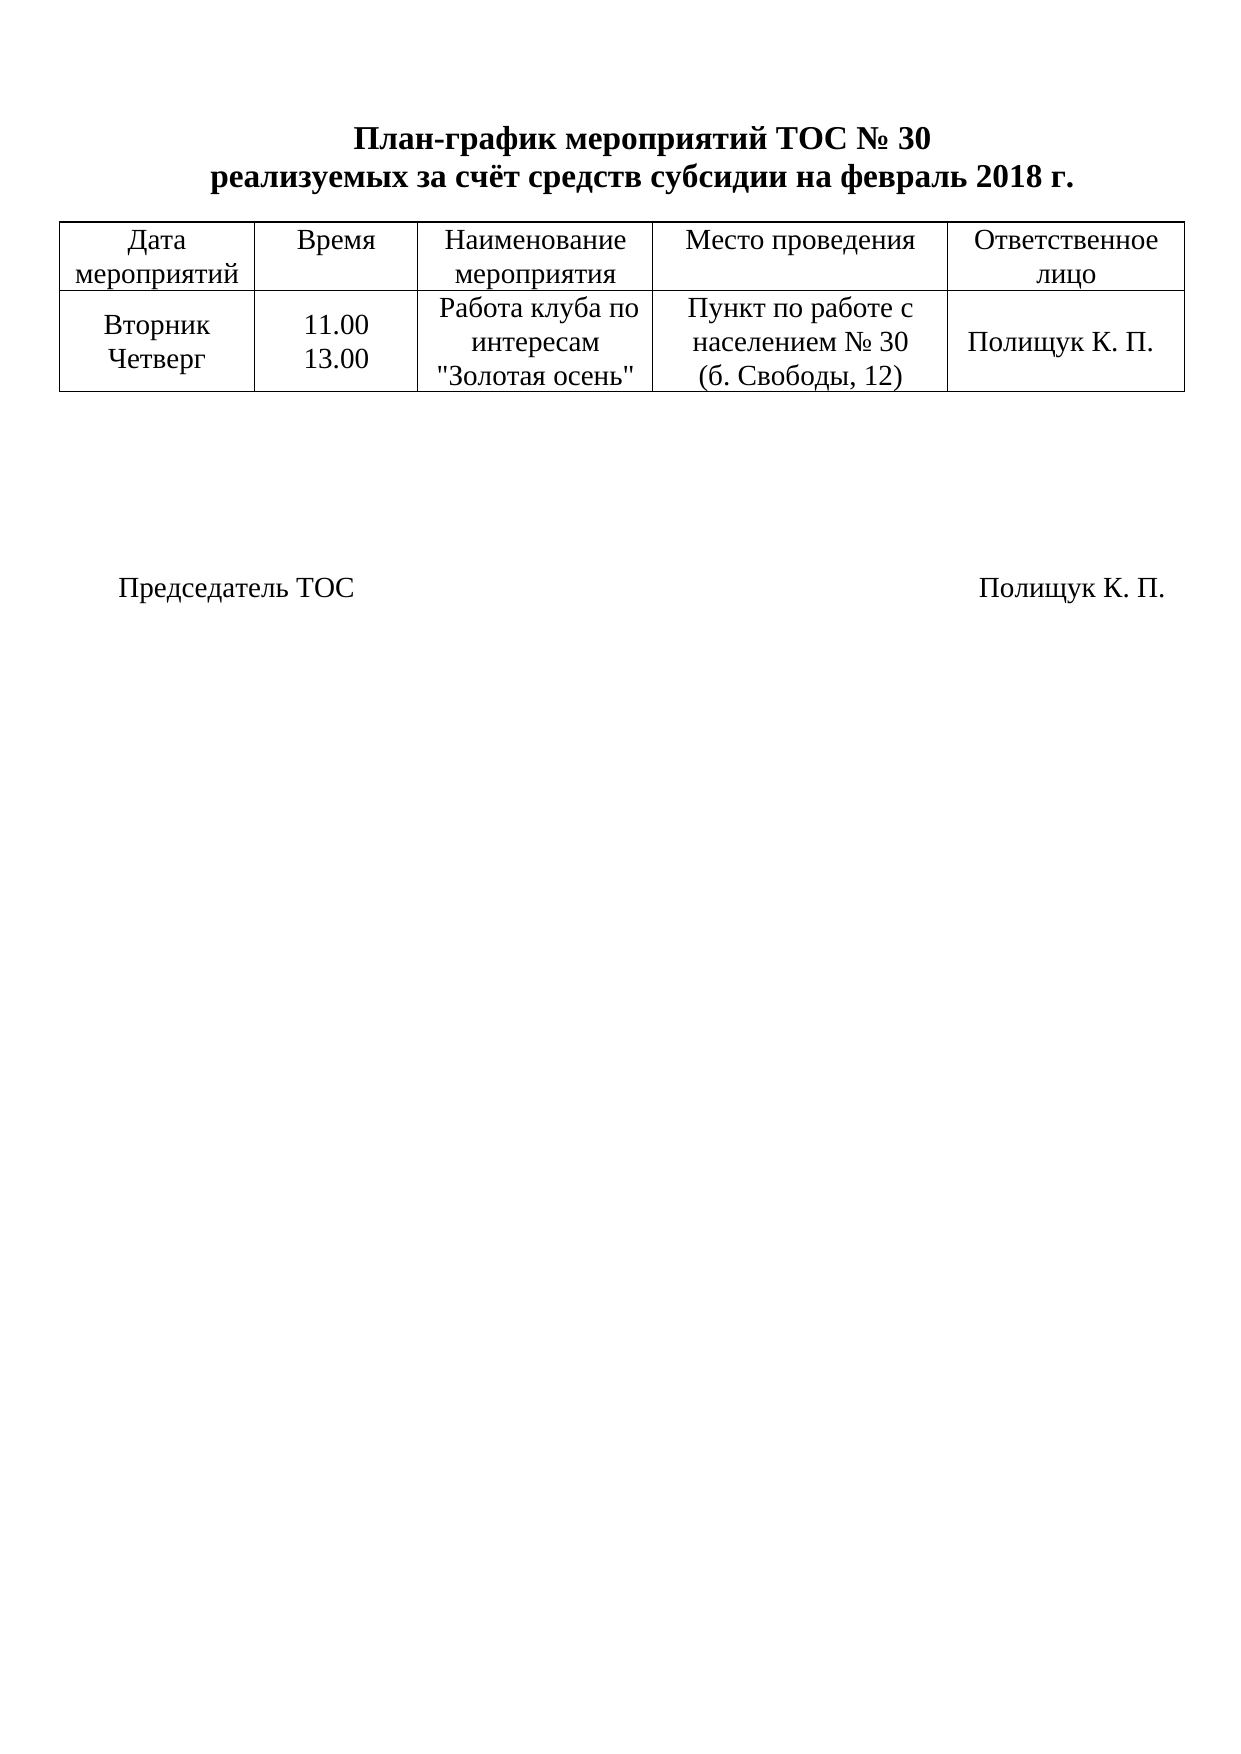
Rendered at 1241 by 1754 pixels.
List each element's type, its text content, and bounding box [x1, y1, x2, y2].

table_cell Полищук К. П. [948, 291, 1184, 391]
table_header Ответственное лицо [948, 223, 1184, 289]
table_cell 11.00 13.00 [255, 291, 417, 391]
table_header Место проведения [653, 223, 947, 289]
table_header Наименование мероприятия [418, 223, 652, 289]
table_header Дата мероприятий [60, 223, 254, 289]
table_cell Пункт по работе с населением № 30 (б. Свободы, 12) [653, 291, 947, 391]
text реализуемых за счёт средств субсидии на февраль 2018 г. [118, 156, 1167, 195]
table_cell Вторник Четверг [60, 291, 254, 391]
table_header Время [255, 223, 417, 289]
table_cell Работа клуба по интересам "Золотая осень" [418, 291, 652, 391]
text План-график мероприятий ТОС № 30 [118, 118, 1167, 156]
text Председатель ТОС Полищук К. П. [118, 570, 1167, 604]
